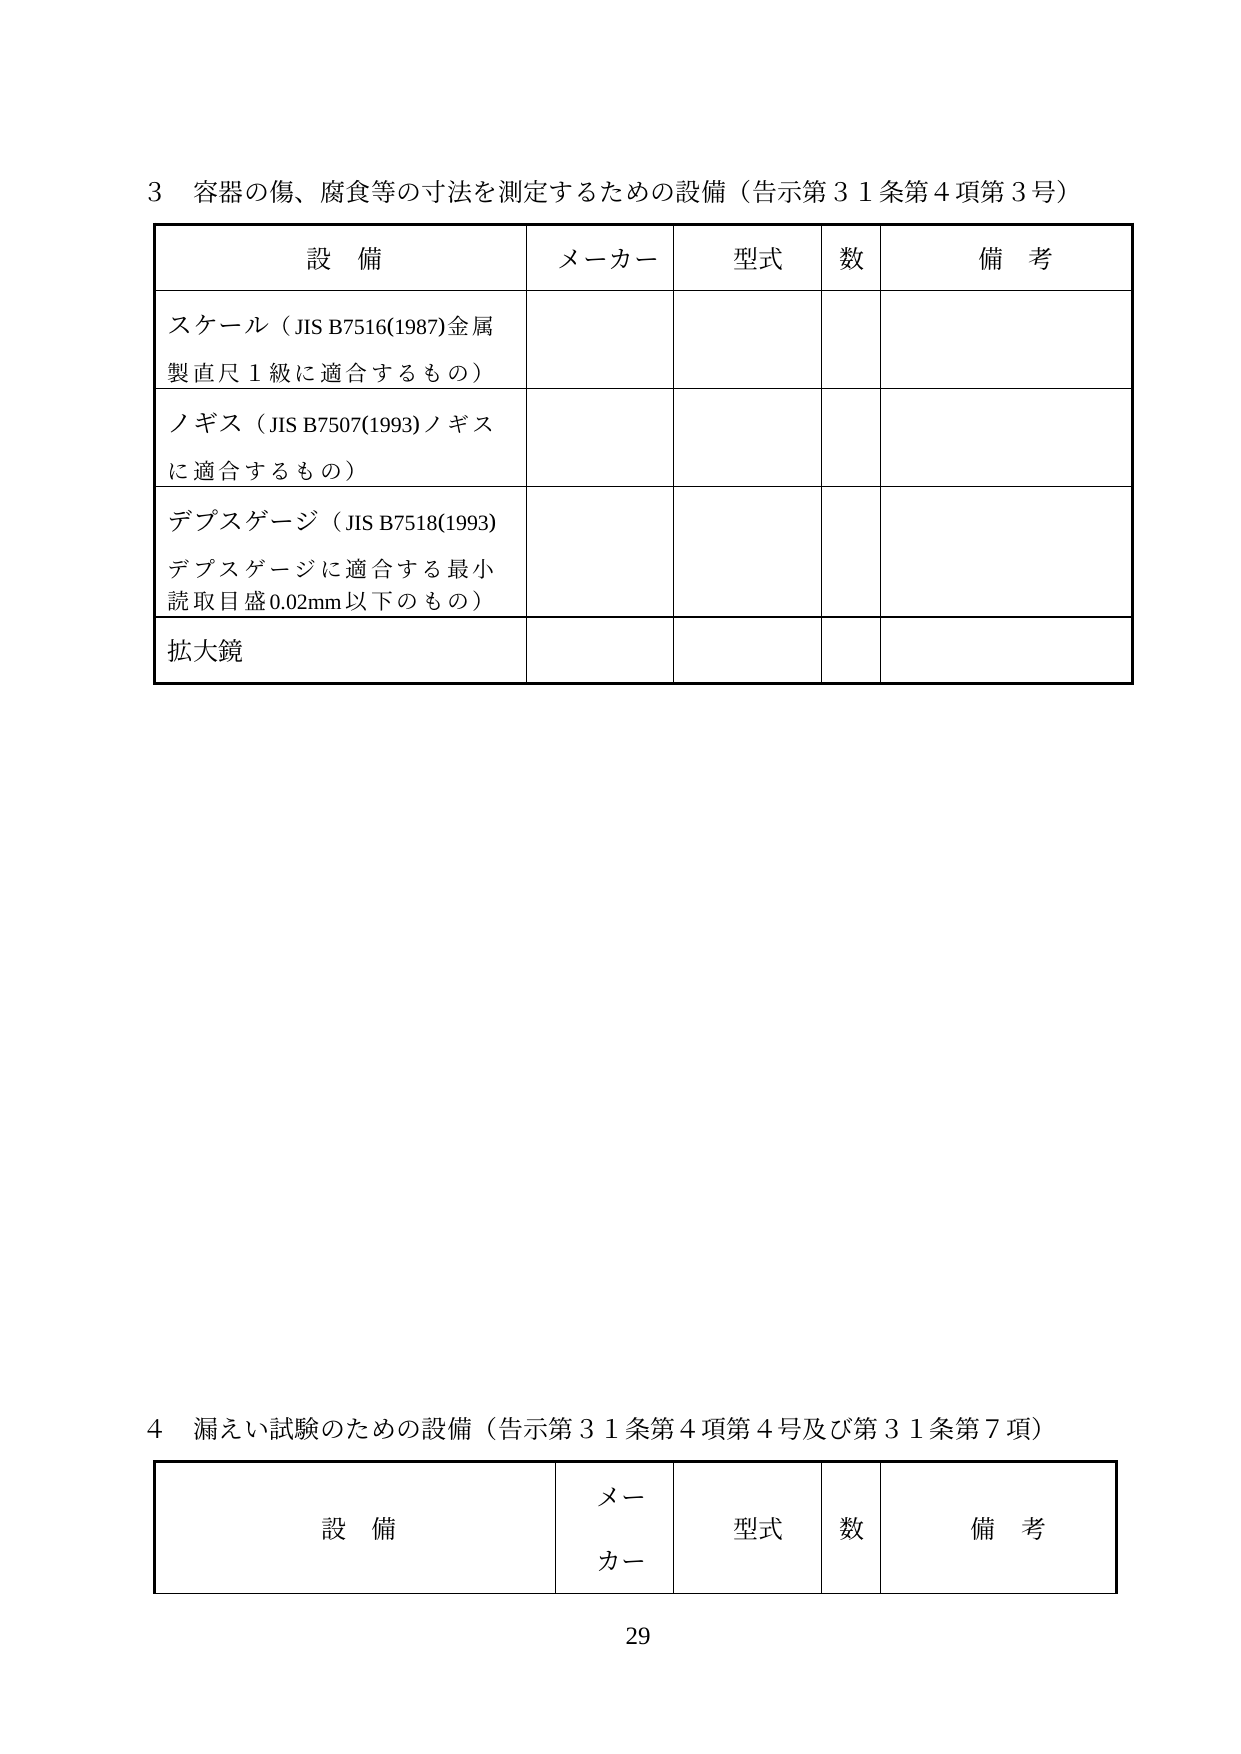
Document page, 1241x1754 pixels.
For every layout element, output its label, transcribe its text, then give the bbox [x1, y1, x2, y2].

table_cell [527, 618, 673, 682]
table_cell [822, 487, 880, 616]
table_header 数 [822, 1463, 880, 1592]
text ４ 漏えい試験のための設備（告示第３１条第４項第４号及び第３１条第７項） [142, 1396, 1133, 1460]
table_cell [822, 291, 880, 388]
table_cell デプスゲージ（JIS B7518(1993)デプスゲージに適合する最小読取目盛0.02mm以下のもの） [156, 487, 526, 616]
table_cell [674, 487, 821, 616]
table_cell [881, 487, 1131, 616]
table_cell ノギス（JIS B7507(1993)ノギスに適合するもの） [156, 389, 526, 486]
table_header 設 備 [156, 1463, 555, 1592]
table_cell [822, 618, 880, 682]
table_cell [527, 389, 673, 486]
table_header 型式 [674, 226, 821, 290]
table_cell [527, 291, 673, 388]
table_cell スケール（JIS B7516(1987)金属製直尺１級に適合するもの） [156, 291, 526, 388]
table_header メーカー [527, 226, 673, 290]
table_header 型式 [674, 1463, 821, 1592]
table_cell [527, 487, 673, 616]
table_header 備 考 [881, 226, 1131, 290]
table_cell [674, 389, 821, 486]
table_cell [881, 618, 1131, 682]
text ３ 容器の傷、腐食等の寸法を測定するための設備（告示第３１条第４項第３号） [142, 158, 1133, 223]
table_cell [881, 389, 1131, 486]
table_header メーカー [556, 1463, 673, 1592]
table_cell [881, 291, 1131, 388]
table_cell [674, 291, 821, 388]
table_cell [822, 389, 880, 486]
table_cell [674, 618, 821, 682]
table_header 設 備 [156, 226, 526, 290]
table_cell 拡大鏡 [156, 618, 526, 682]
table_header 数 [822, 226, 880, 290]
table_header 備 考 [881, 1463, 1115, 1592]
